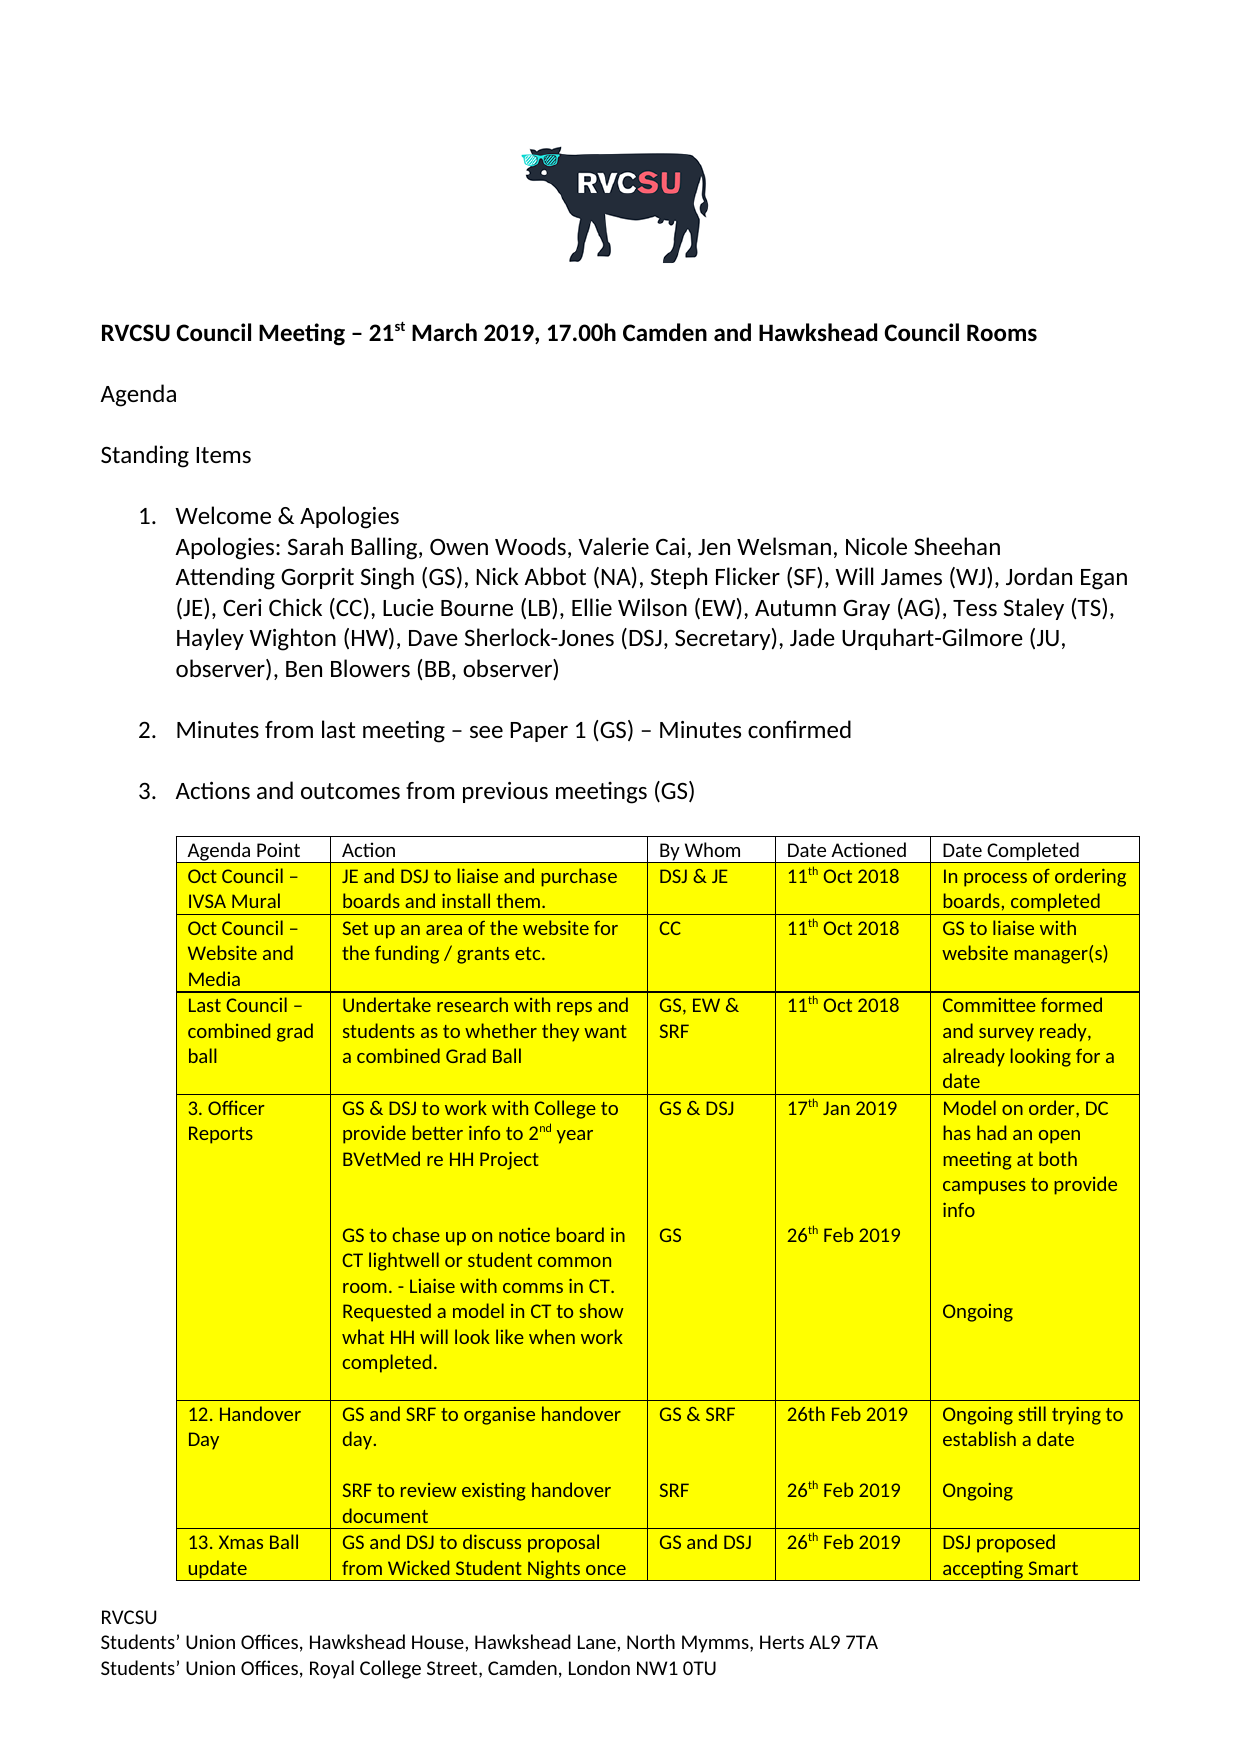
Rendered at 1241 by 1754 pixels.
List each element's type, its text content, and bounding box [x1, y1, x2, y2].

table_cell Model on order, DC has had an open meeting at both campuses to provide info Ongoing [931, 1095, 1139, 1400]
table_header Date Completed [931, 837, 1139, 862]
table_cell GS & DSJ to work with College to provide better info to 2nd year BVetMed re HH Project GS to chase up on notice board in CT lightwell or student common room. - Liaise with comms in CT. Requested a model in CT to show what HH will look like when work completed. [331, 1095, 647, 1400]
table_cell GS and DSJ [648, 1529, 775, 1580]
table_cell CC [648, 915, 775, 991]
table_cell JE and DSJ to liaise and purchase boards and install them. [331, 863, 647, 914]
list Minutes from last meeting – see Paper 1 (GS) – Minutes confirmed [138, 714, 1140, 744]
table_cell GS & DSJ GS [648, 1095, 775, 1400]
table_header By Whom [648, 837, 775, 862]
table_cell GS, EW & SRF [648, 993, 775, 1094]
text RVCSU Council Meeting – 21st March 2019, 17.00h Camden and Hawkshead Council Rooms [100, 317, 1140, 347]
table_cell Set up an area of the website for the funding / grants etc. [331, 915, 647, 991]
table_cell Oct Council – Website and Media [177, 915, 330, 991]
text Standing Items [100, 439, 1140, 469]
table_cell Undertake research with reps and students as to whether they want a combined Grad Ball [331, 993, 647, 1094]
table_header Action [331, 837, 647, 862]
table_cell In process of ordering boards, completed [931, 863, 1139, 914]
table_cell 12. Handover Day [177, 1401, 330, 1528]
table_cell Last Council – combined grad ball [177, 993, 330, 1094]
text Attending Gorprit Singh (GS), Nick Abbot (NA), Steph Flicker (SF), Will James (WJ), Jordan Egan (JE), Ceri Chick (CC), Lucie Bourne (LB), Ellie Wilson (EW), Autumn Gray (AG), Tess Staley (TS), Hayley Wighton (HW), Dave Sherlock-Jones (DSJ, Secretary), Jade Urquhart-Gilmore (JU, observer), Ben Blowers (BB, observer) [175, 561, 1140, 683]
table_cell Ongoing still trying to establish a date Ongoing [931, 1401, 1139, 1528]
table_header Date Actioned [776, 837, 930, 862]
table_cell 3. Officer Reports [177, 1095, 330, 1400]
table_cell 11th Oct 2018 [776, 993, 930, 1094]
table_cell GS & SRF SRF [648, 1401, 775, 1528]
table_cell GS to liaise with website manager(s) [931, 915, 1139, 991]
table_cell 11th Oct 2018 [776, 915, 930, 991]
text Apologies: Sarah Balling, Owen Woods, Valerie Cai, Jen Welsman, Nicole Sheehan [175, 531, 1140, 561]
table_cell 26th Feb 2019 [776, 1529, 930, 1580]
list Welcome & Apologies [138, 500, 1140, 531]
table_cell 11th Oct 2018 [776, 863, 930, 914]
list Actions and outcomes from previous meetings (GS) [138, 775, 1140, 805]
picture [503, 136, 737, 282]
text Agenda [100, 378, 1140, 408]
table_cell DSJ & JE [648, 863, 775, 914]
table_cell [931, 1529, 1139, 1580]
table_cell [177, 1529, 330, 1580]
table_cell 17th Jan 2019 26th Feb 2019 [776, 1095, 930, 1400]
table_header Agenda Point [177, 837, 330, 862]
table_cell GS and SRF to organise handover day. SRF to review existing handover document [331, 1401, 647, 1528]
table_cell 26th Feb 2019 26th Feb 2019 [776, 1401, 930, 1528]
table_cell Oct Council – IVSA Mural [177, 863, 330, 914]
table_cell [331, 1529, 647, 1580]
table_cell Committee formed and survey ready, already looking for a date [931, 993, 1139, 1094]
